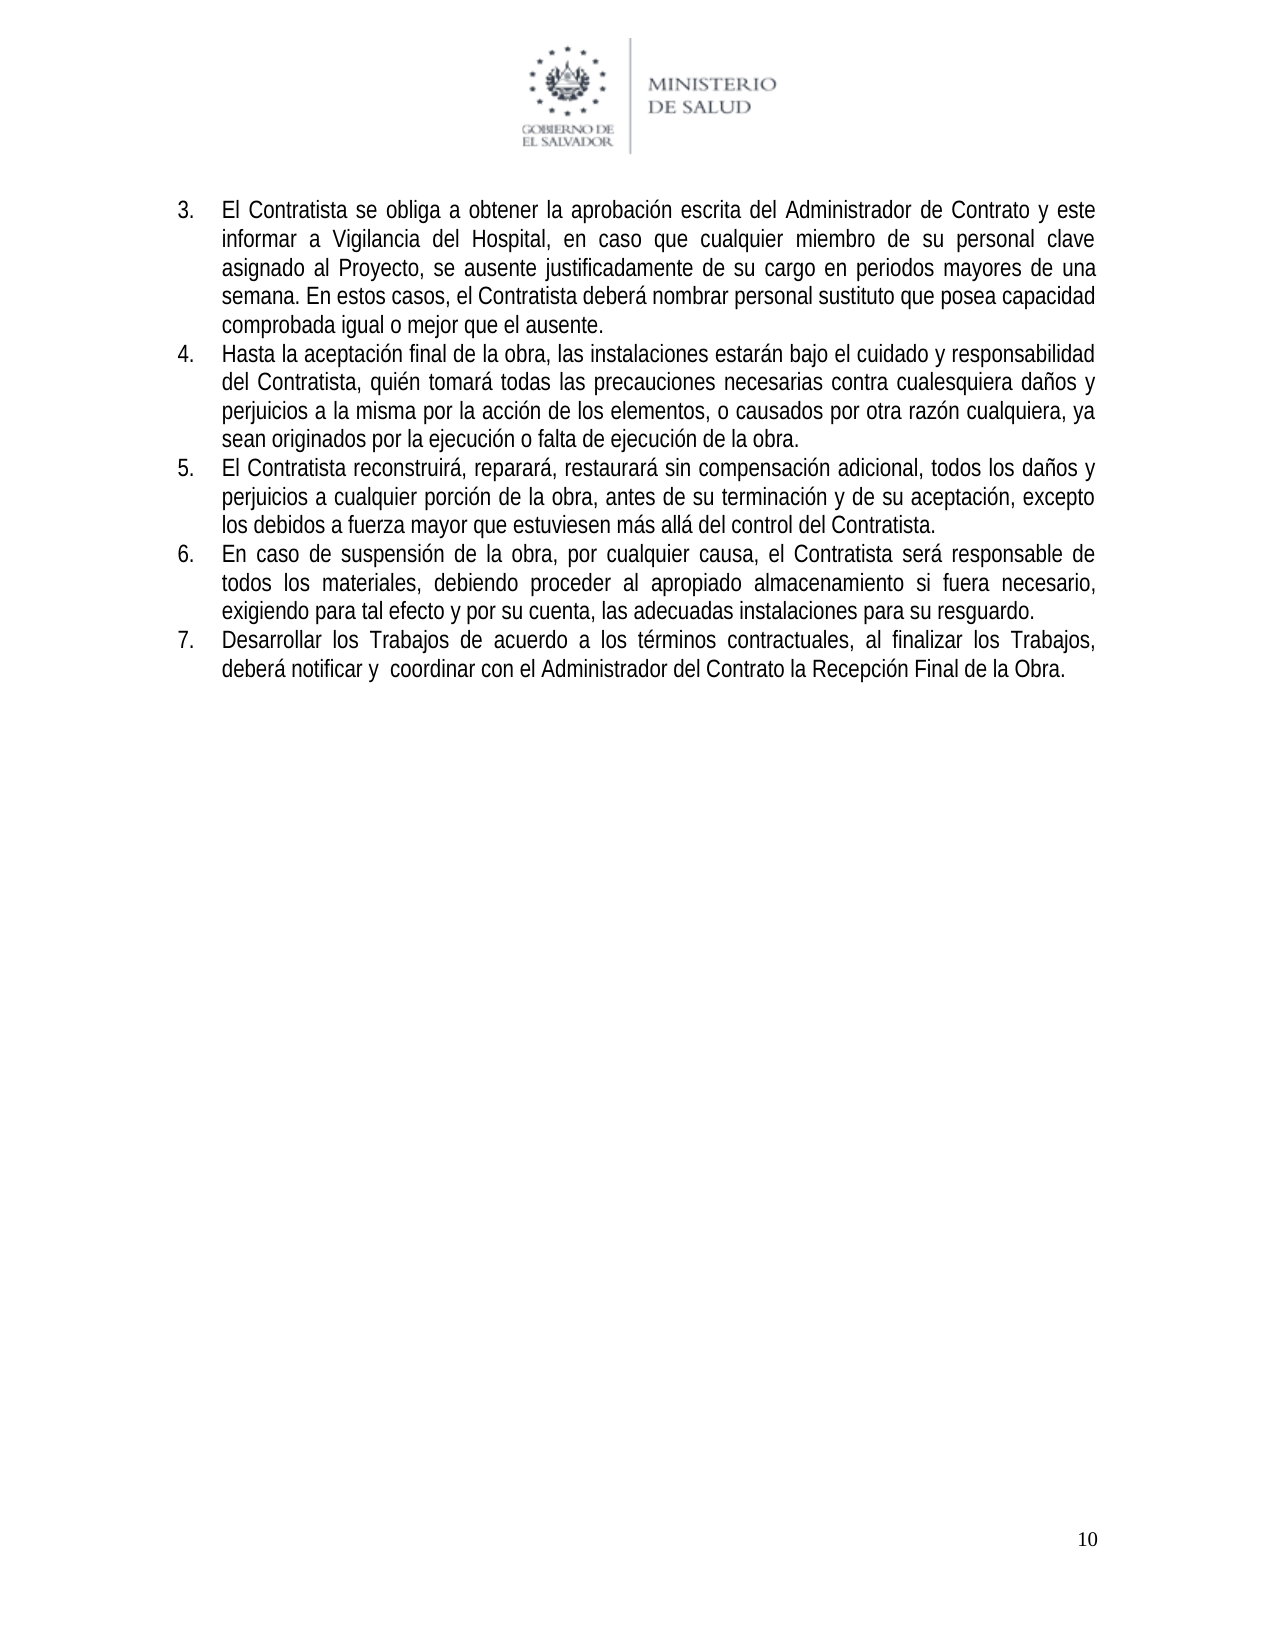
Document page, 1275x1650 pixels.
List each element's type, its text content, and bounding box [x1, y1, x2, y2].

text 4. Hasta la aceptación final de la obra, las instalaciones estarán bajo el cuidado y responsabilidad del Contratista, quién tomará todas las precauciones necesarias contra cualesquiera daños y perjuicios a la misma por la acción de los elementos, o causados por otra razón cualquiera, ya sean originados por la ejecución o falta de ejecución de la obra. [177, 338, 1098, 453]
text 5. El Contratista reconstruirá, reparará, restaurará sin compensación adicional, todos los daños y perjuicios a cualquier porción de la obra, antes de su terminación y de su aceptación, excepto los debidos a fuerza mayor que estuviesen más allá del control del Contratista. [177, 453, 1098, 539]
text 6. En caso de suspensión de la obra, por cualquier causa, el Contratista será responsable de todos los materiales, debiendo proceder al apropiado almacenamiento si fuera necesario, exigiendo para tal efecto y por su cuenta, las adecuadas instalaciones para su resguardo. [177, 539, 1098, 625]
text 7. Desarrollar los Trabajos de acuerdo a los términos contractuales, al finalizar los Trabajos, deberá notificar y coordinar con el Administrador del Contrato la Recepción Final de la Obra. [177, 625, 1098, 682]
picture [522, 38, 779, 156]
text 3. El Contratista se obliga a obtener la aprobación escrita del Administrador de Contrato y este informar a Vigilancia del Hospital, en caso que cualquier miembro de su personal clave asignado al Proyecto, se ausente justificadamente de su cargo en periodos mayores de una semana. En estos casos, el Contratista deberá nombrar personal sustituto que posea capacidad comprobada igual o mejor que el ausente. [177, 195, 1098, 338]
